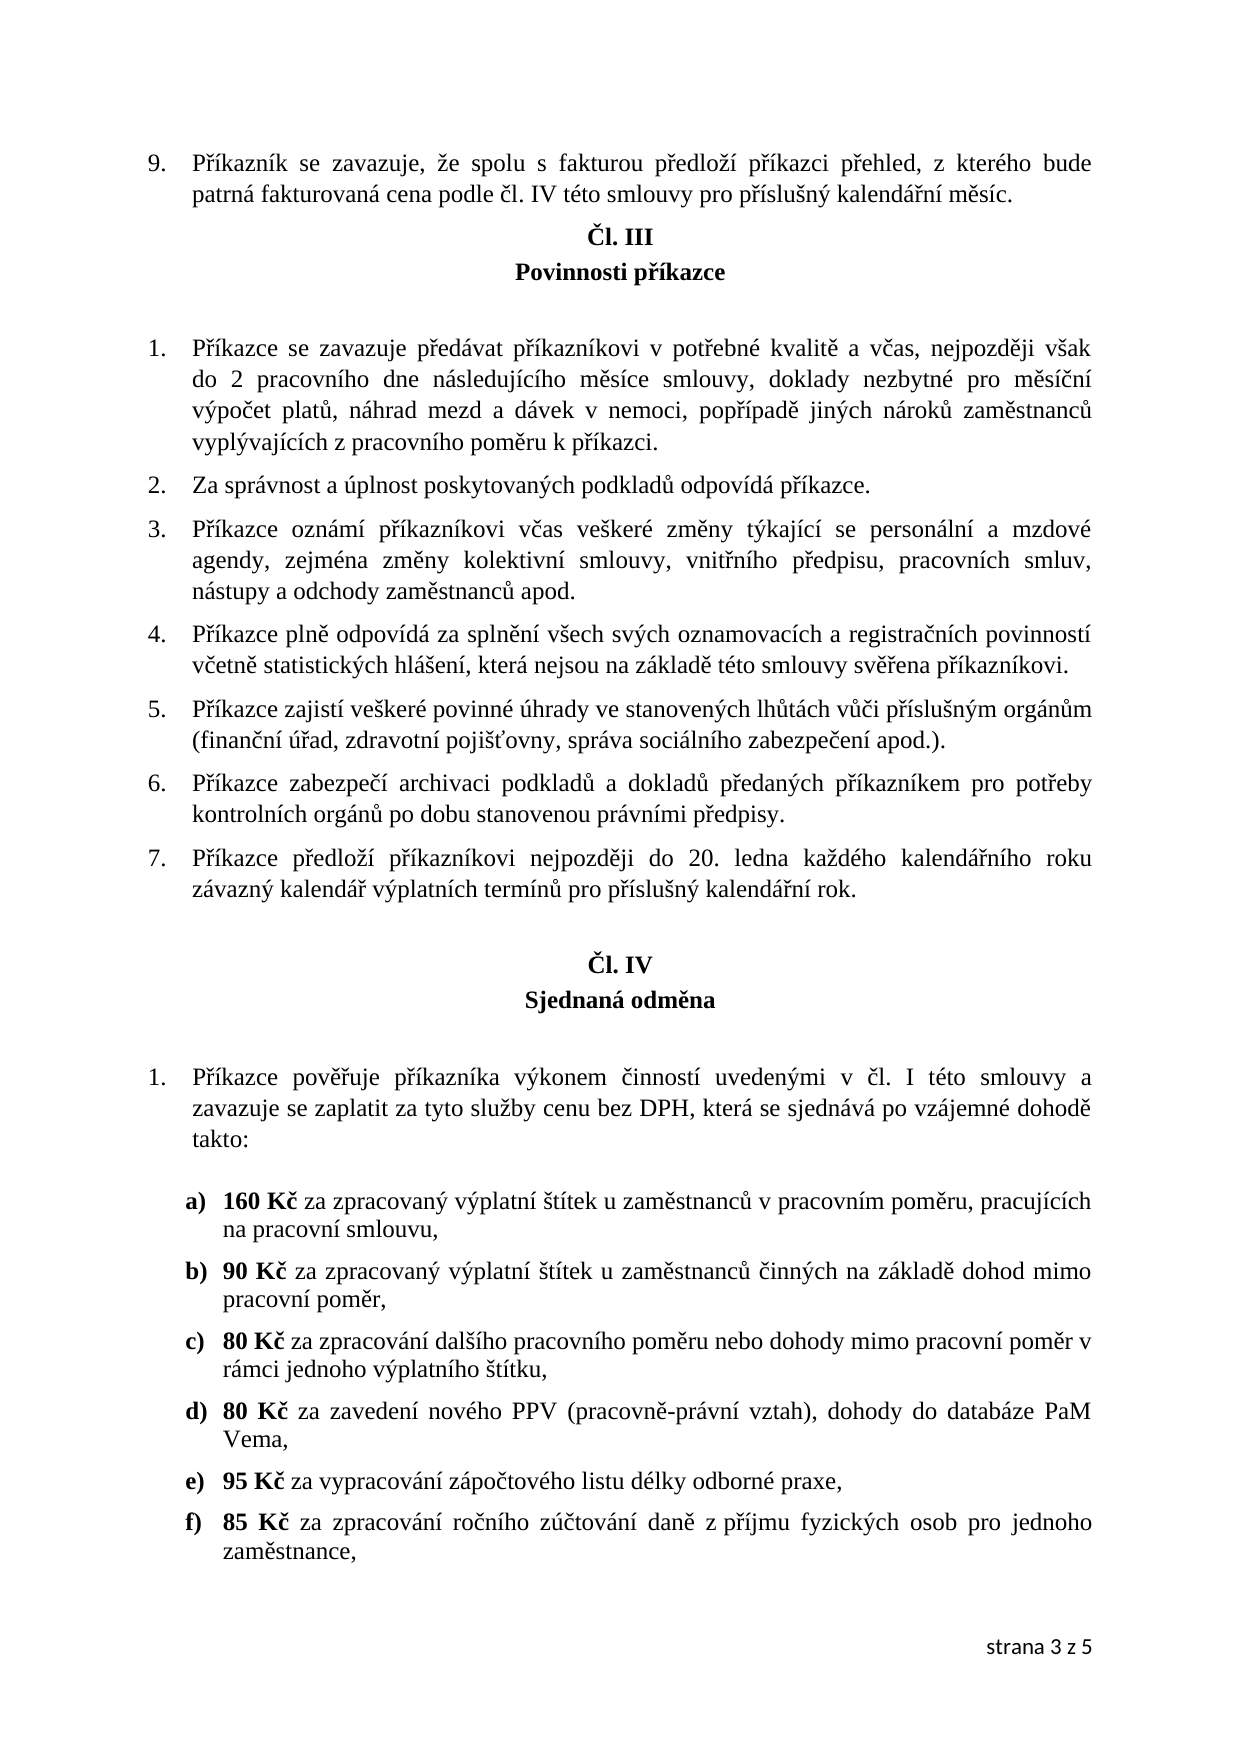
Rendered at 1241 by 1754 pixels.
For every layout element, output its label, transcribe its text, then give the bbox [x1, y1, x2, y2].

subtitle Povinnosti příkazce [148, 257, 1093, 286]
list 80 Kč za zavedení nového PPV (pracovně-právní vztah), dohody do databáze PaM Vema, [185, 1396, 1093, 1453]
list 160 Kč za zpracovaný výplatní štítek u zaměstnanců v pracovním poměru, pracujících na pracovní smlouvu, [185, 1186, 1093, 1243]
list 80 Kč za zpracování dalšího pracovního poměru nebo dohody mimo pracovní poměr v rámci jednoho výplatního štítku, [185, 1326, 1093, 1383]
list Příkazce se zavazuje předávat příkazníkovi v potřebné kvalitě a včas, nejpozději však do 2 pracovního dne následujícího měsíce smlouvy, doklady nezbytné pro měsíční výpočet platů, náhrad mezd a dávek v nemoci, popřípadě jiných nároků zaměstnanců vyplývajících z pracovního poměru k příkazci. [148, 333, 1093, 455]
list Příkazce zabezpečí archivaci podkladů a dokladů předaných příkazníkem pro potřeby kontrolních orgánů po dobu stanovenou právními předpisy. [148, 768, 1093, 828]
list 85 Kč za zpracování ročního zúčtování daně z příjmu fyzických osob pro jednoho zaměstnance, [185, 1507, 1093, 1564]
list Příkazce předloží příkazníkovi nejpozději do 20. ledna každého kalendářního roku závazný kalendář výplatních termínů pro příslušný kalendářní rok. [148, 843, 1093, 903]
subtitle Sjednaná odměna [148, 986, 1093, 1014]
list 90 Kč za zpracovaný výplatní štítek u zaměstnanců činných na základě dohod mimo pracovní poměr, [185, 1256, 1093, 1313]
list Příkazce plně odpovídá za splnění všech svých oznamovacích a registračních povinností včetně statistických hlášení, která nejsou na základě této smlouvy svěřena příkazníkovi. [148, 619, 1093, 679]
list 95 Kč za vypracování zápočtového listu délky odborné praxe, [185, 1466, 1093, 1494]
subtitle Čl. IV [148, 950, 1093, 979]
list Příkazce zajistí veškeré povinné úhrady ve stanovených lhůtách vůči příslušným orgánům (finanční úřad, zdravotní pojišťovny, správa sociálního zabezpečení apod.). [148, 694, 1093, 754]
list Příkazce oznámí příkazníkovi včas veškeré změny týkající se personální a mzdové agendy, zejména změny kolektivní smlouvy, vnitřního předpisu, pracovních smluv, nástupy a odchody zaměstnanců apod. [148, 514, 1093, 604]
subtitle Čl. III [148, 222, 1093, 251]
list Za správnost a úplnost poskytovaných podkladů odpovídá příkazce. [148, 470, 1093, 499]
list Příkazce pověřuje příkazníka výkonem činností uvedenými v čl. I této smlouvy a zavazuje se zaplatit za tyto služby cenu bez DPH, která se sjednává po vzájemné dohodě takto: [148, 1062, 1093, 1152]
list Příkazník se zavazuje, že spolu s fakturou předloží příkazci přehled, z kterého bude patrná fakturovaná cena podle čl. IV této smlouvy pro příslušný kalendářní měsíc. [148, 148, 1093, 207]
